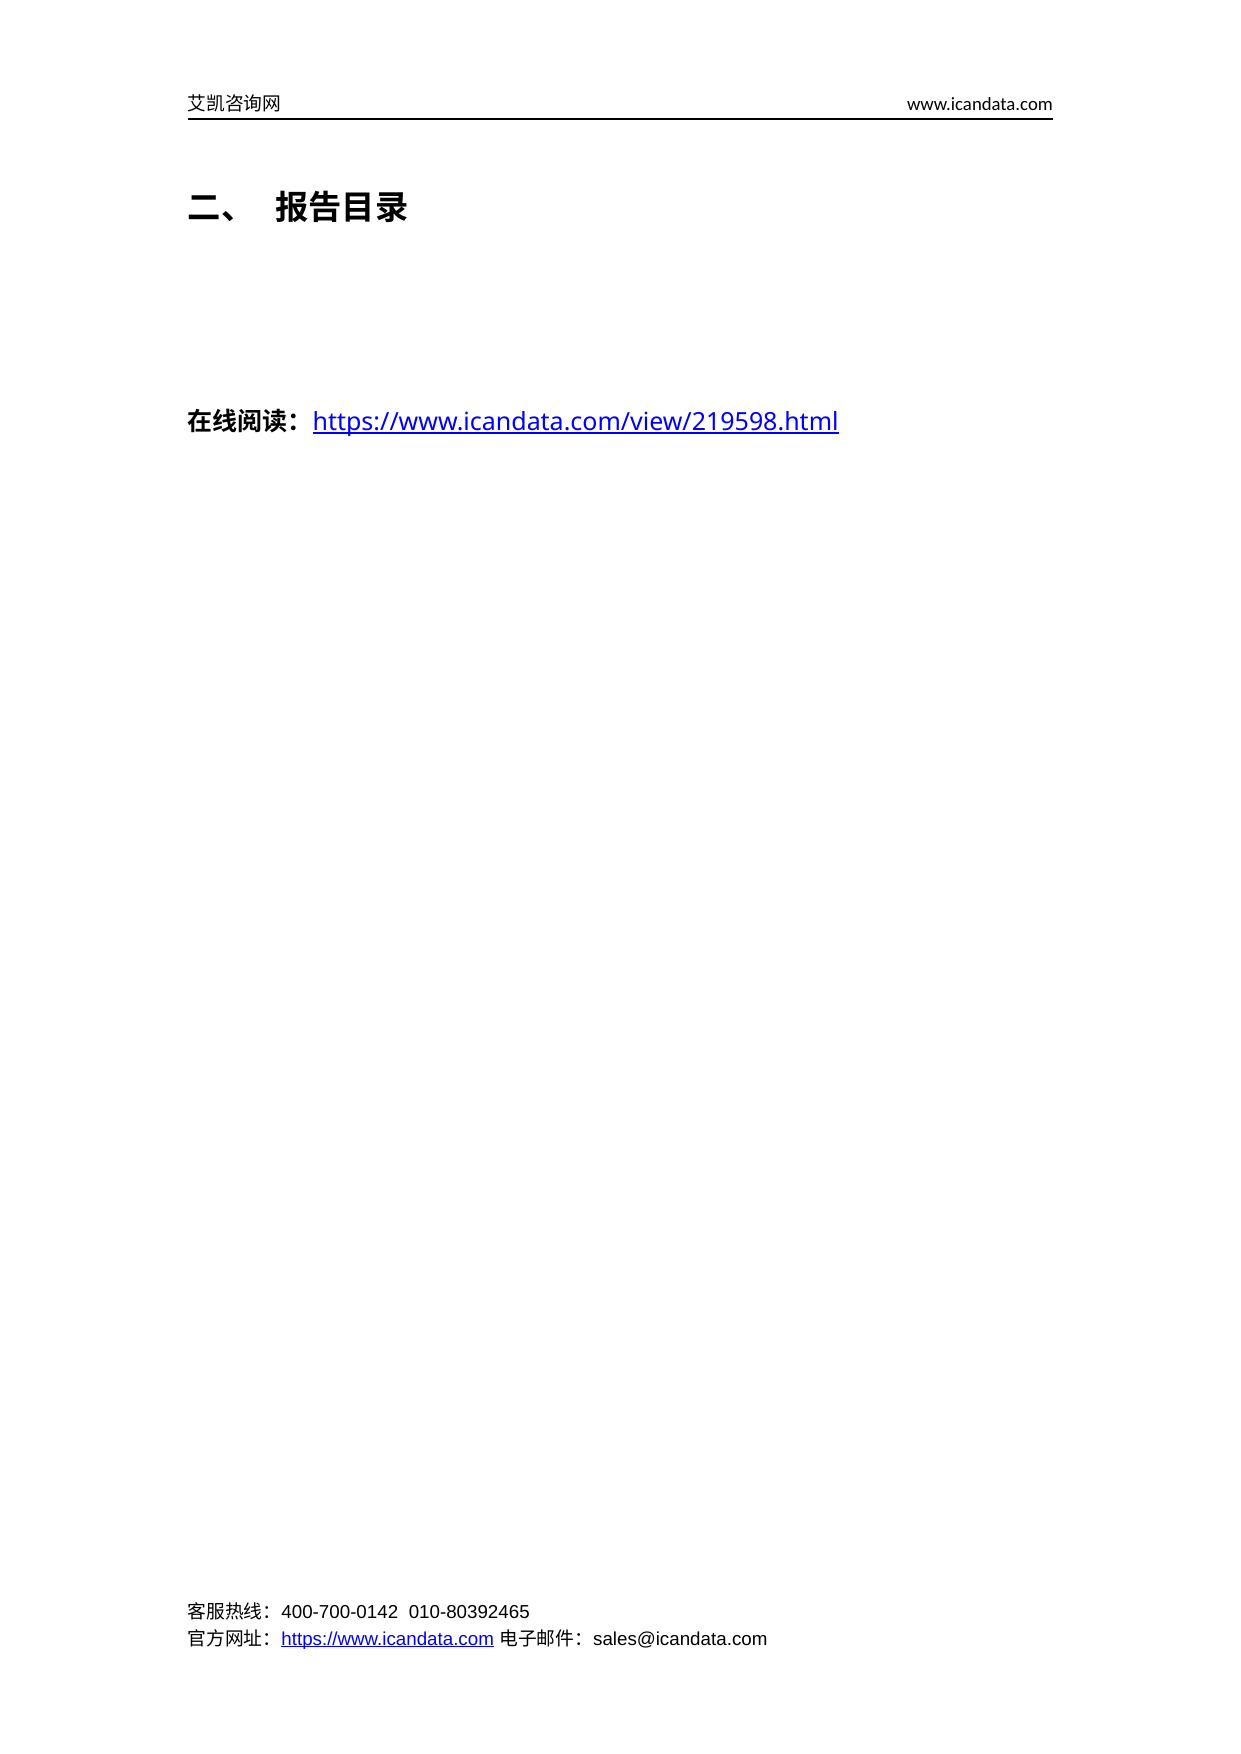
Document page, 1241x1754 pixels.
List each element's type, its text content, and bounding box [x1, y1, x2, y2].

text 在线阅读：https://www.icandata.com/view/219598.html [187, 387, 1053, 452]
subtitle 报告目录 [187, 172, 1053, 237]
